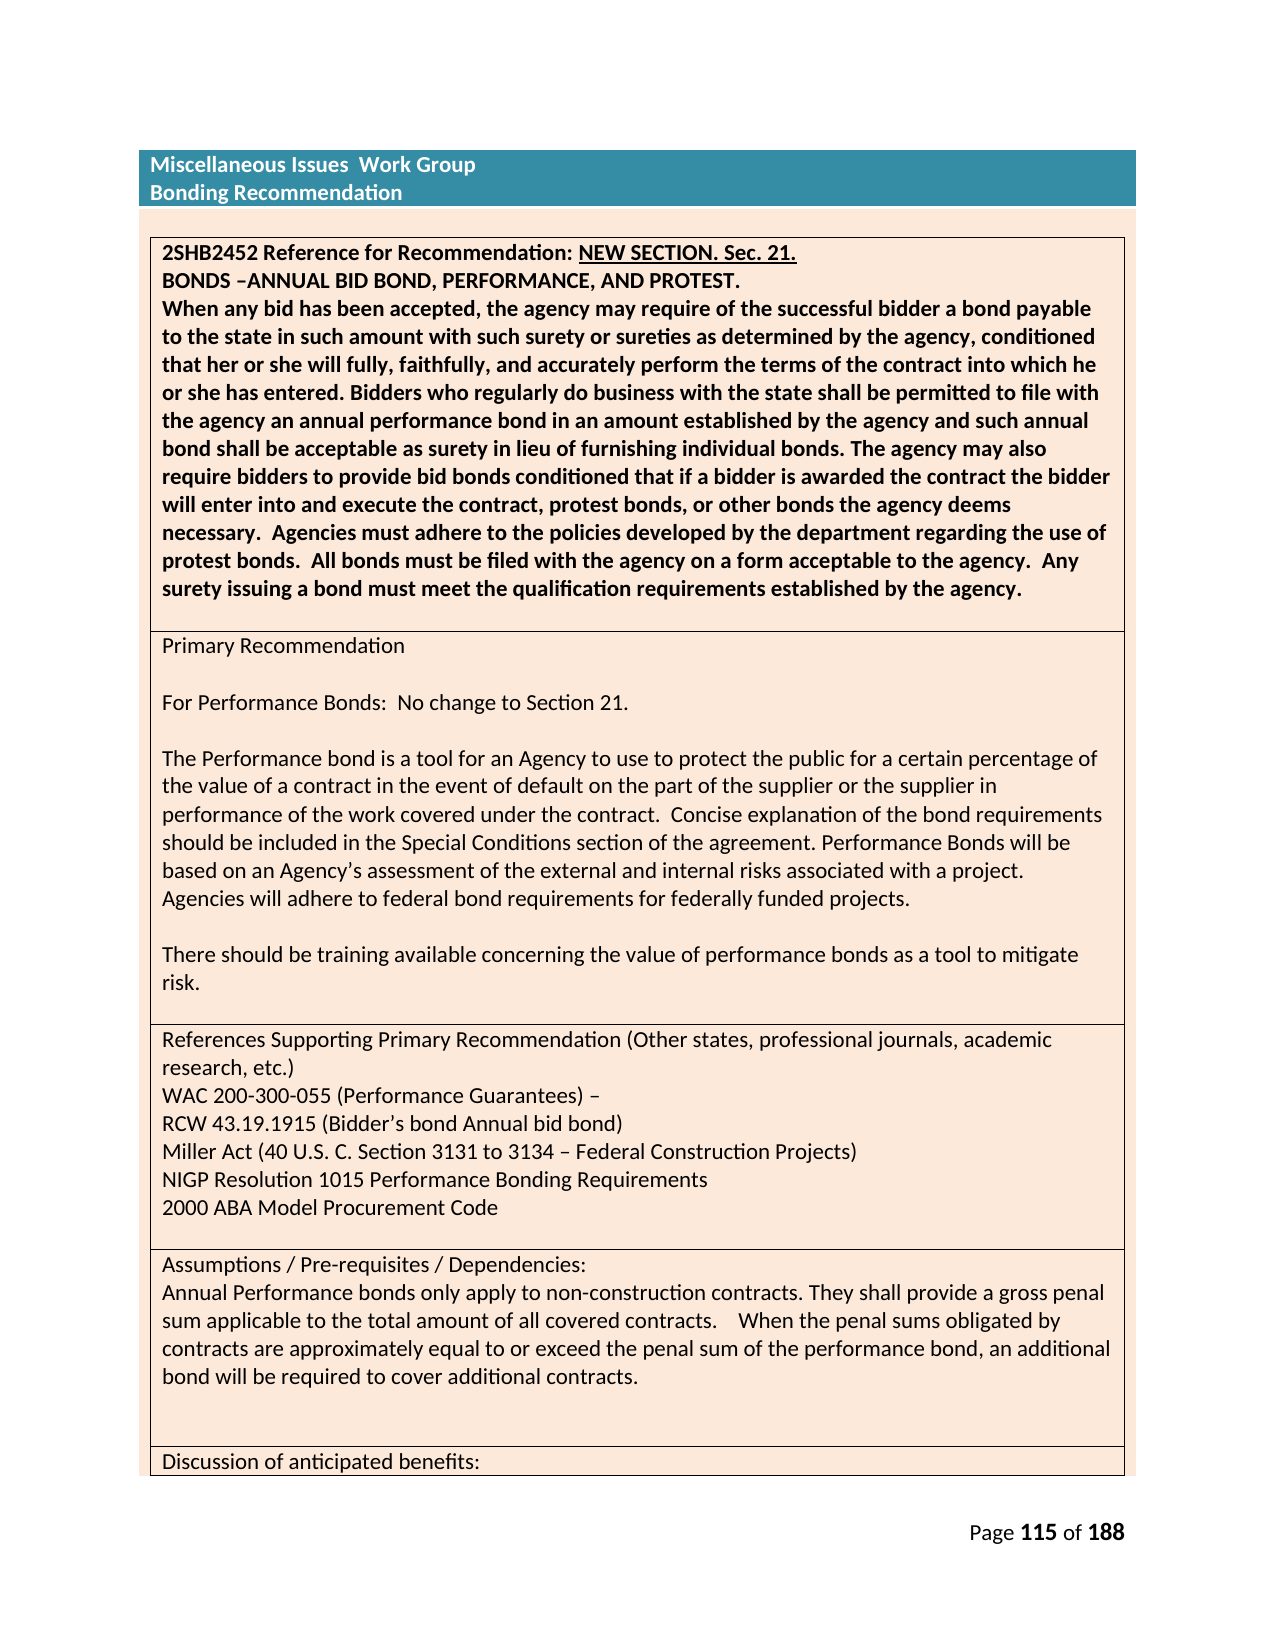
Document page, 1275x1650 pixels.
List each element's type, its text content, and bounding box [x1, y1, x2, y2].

table_header Miscellaneous Issues Work Group Bonding Recommendation [139, 150, 1136, 206]
table_cell [139, 209, 1136, 1476]
